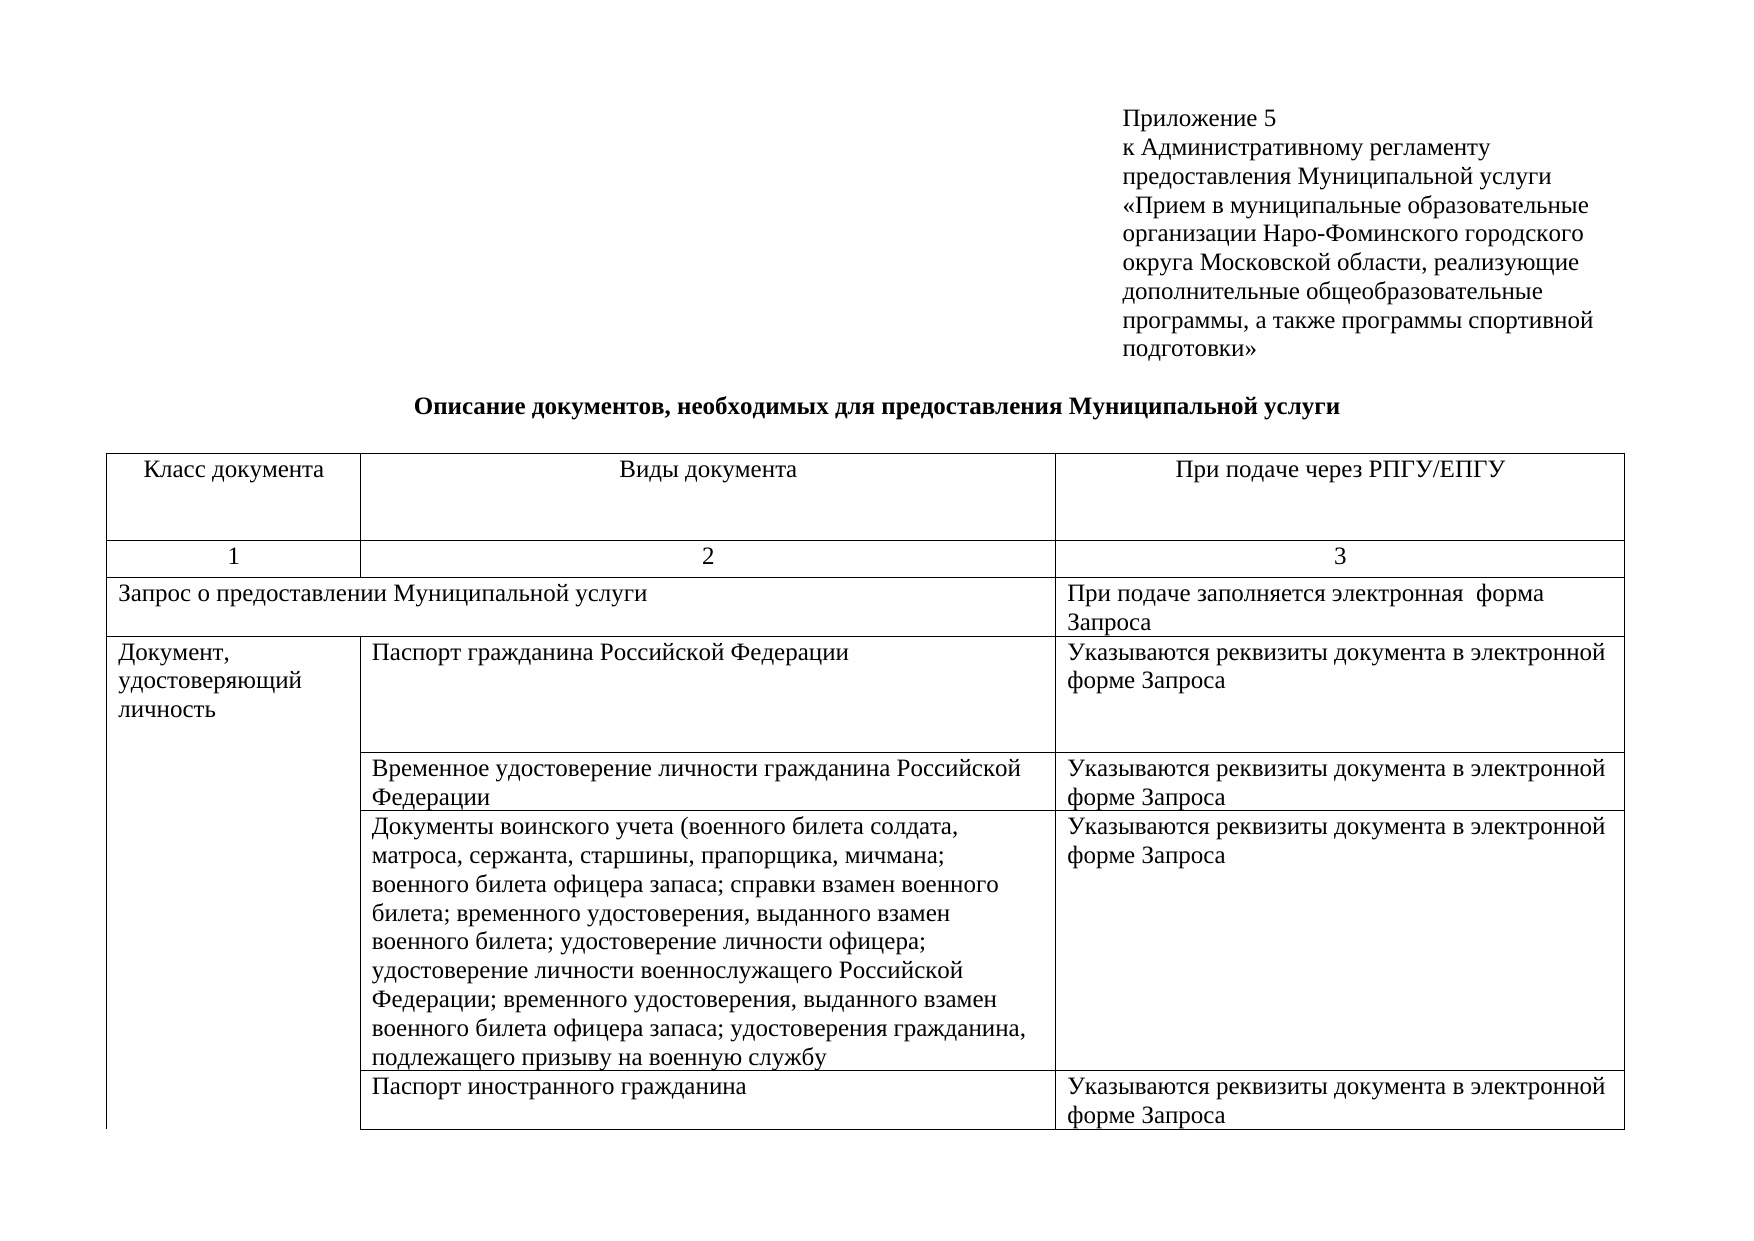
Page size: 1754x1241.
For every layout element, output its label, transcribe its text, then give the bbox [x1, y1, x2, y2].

text Описание документов, необходимых для предоставления Муниципальной услуги [118, 391, 1636, 420]
table_cell 2 [361, 541, 1055, 577]
table_cell 1 [107, 541, 360, 577]
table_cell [1056, 811, 1624, 1070]
text Приложение 5 [1122, 103, 1636, 132]
table_header Класс документа [107, 454, 360, 540]
text «Прием в муниципальные образовательные организации Наро-Фоминского городского округа Московской области, реализующие дополнительные общеобразовательные программы, а также программы спортивной подготовки» [1122, 190, 1636, 362]
table_header При подаче через РПГУ/ЕПГУ [1056, 454, 1624, 540]
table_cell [1056, 1071, 1624, 1129]
table_cell Указываются реквизиты документа в электронной форме Запроса [1056, 753, 1624, 810]
table_cell Документы воинского учета (военного билета солдата, матроса, сержанта, старшины, прапорщика, мичмана; военного билета офицера запаса; справки взамен военного билета; временного удостоверения, выданного взамен военного билета; удостоверение личности офицера; удостоверение личности военнослужащего Российской Федерации; временного удостоверения, выданного взамен военного билета офицера запаса; удостоверения гражданина, подлежащего призыву на военную службу [361, 811, 1055, 1070]
table_cell Документ, удостоверяющий личность [107, 637, 360, 1129]
text к Административному регламенту предоставления Муниципальной услуги [1122, 132, 1636, 190]
table_header Виды документа [361, 454, 1055, 540]
table_cell При подаче заполняется электронная форма Запроса [1056, 578, 1624, 636]
table_cell Запрос о предоставлении Муниципальной услуги [107, 578, 1055, 636]
table_cell 3 [1056, 541, 1624, 577]
table_cell Паспорт гражданина Российской Федерации [361, 637, 1055, 752]
table_cell Временное удостоверение личности гражданина Российской Федерации [361, 753, 1055, 810]
table_cell Паспорт иностранного гражданина [361, 1071, 1055, 1129]
table_cell Указываются реквизиты документа в электронной форме Запроса [1056, 637, 1624, 752]
